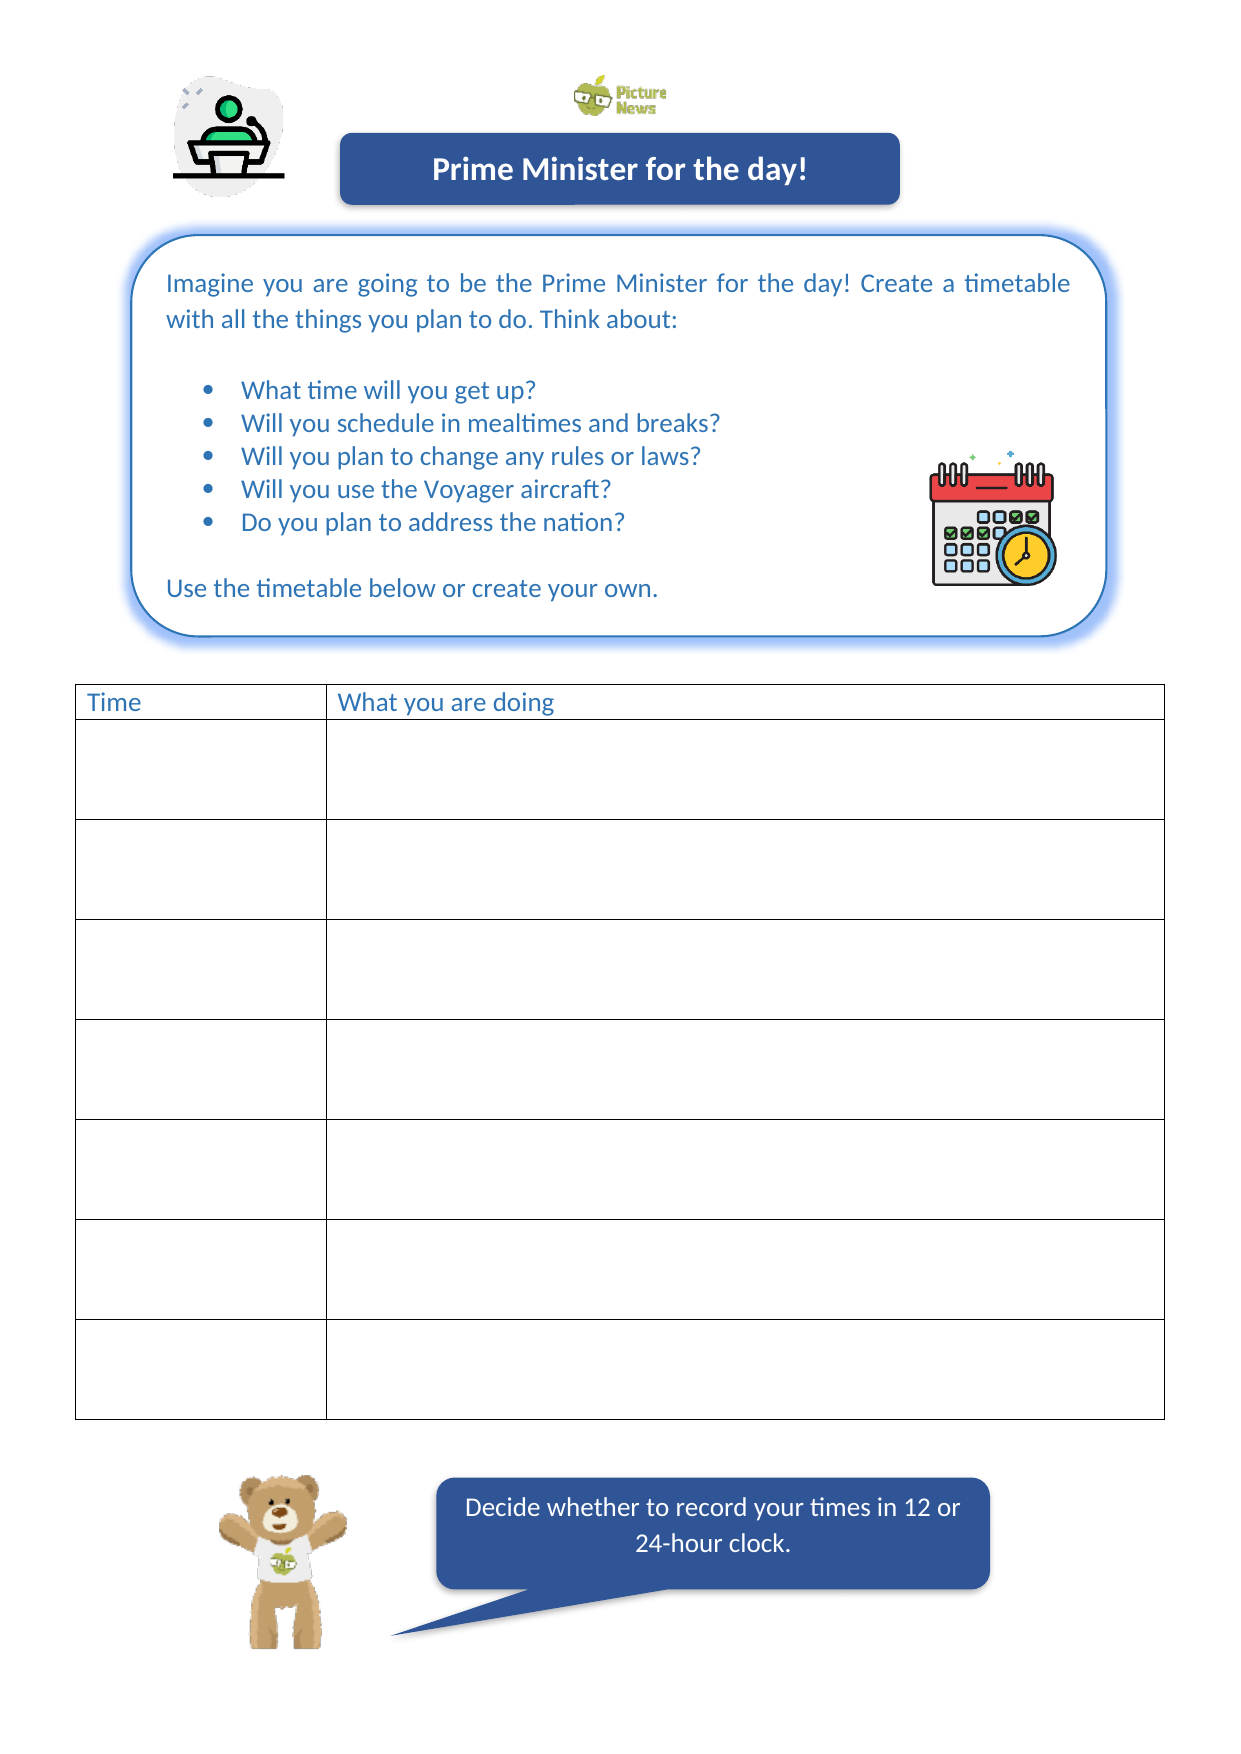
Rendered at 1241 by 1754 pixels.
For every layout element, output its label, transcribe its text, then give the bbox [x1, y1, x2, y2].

picture [161, 1433, 404, 1677]
table_cell [76, 720, 326, 818]
table_cell [76, 1020, 326, 1119]
table_cell [76, 820, 326, 919]
table_cell [327, 720, 1164, 818]
table_cell [327, 1320, 1164, 1419]
table_cell [327, 820, 1164, 919]
table_cell [327, 1220, 1164, 1319]
table_cell [327, 1120, 1164, 1219]
table_cell [327, 1020, 1164, 1119]
table_cell [327, 920, 1164, 1019]
table_cell [76, 1220, 326, 1319]
picture [166, 75, 290, 199]
picture [574, 75, 667, 116]
table_cell [76, 1120, 326, 1219]
table_header What you are doing [327, 685, 1164, 718]
picture [925, 451, 1061, 586]
table_cell [76, 1320, 326, 1419]
table_header Time [76, 685, 326, 718]
table_cell [76, 920, 326, 1019]
